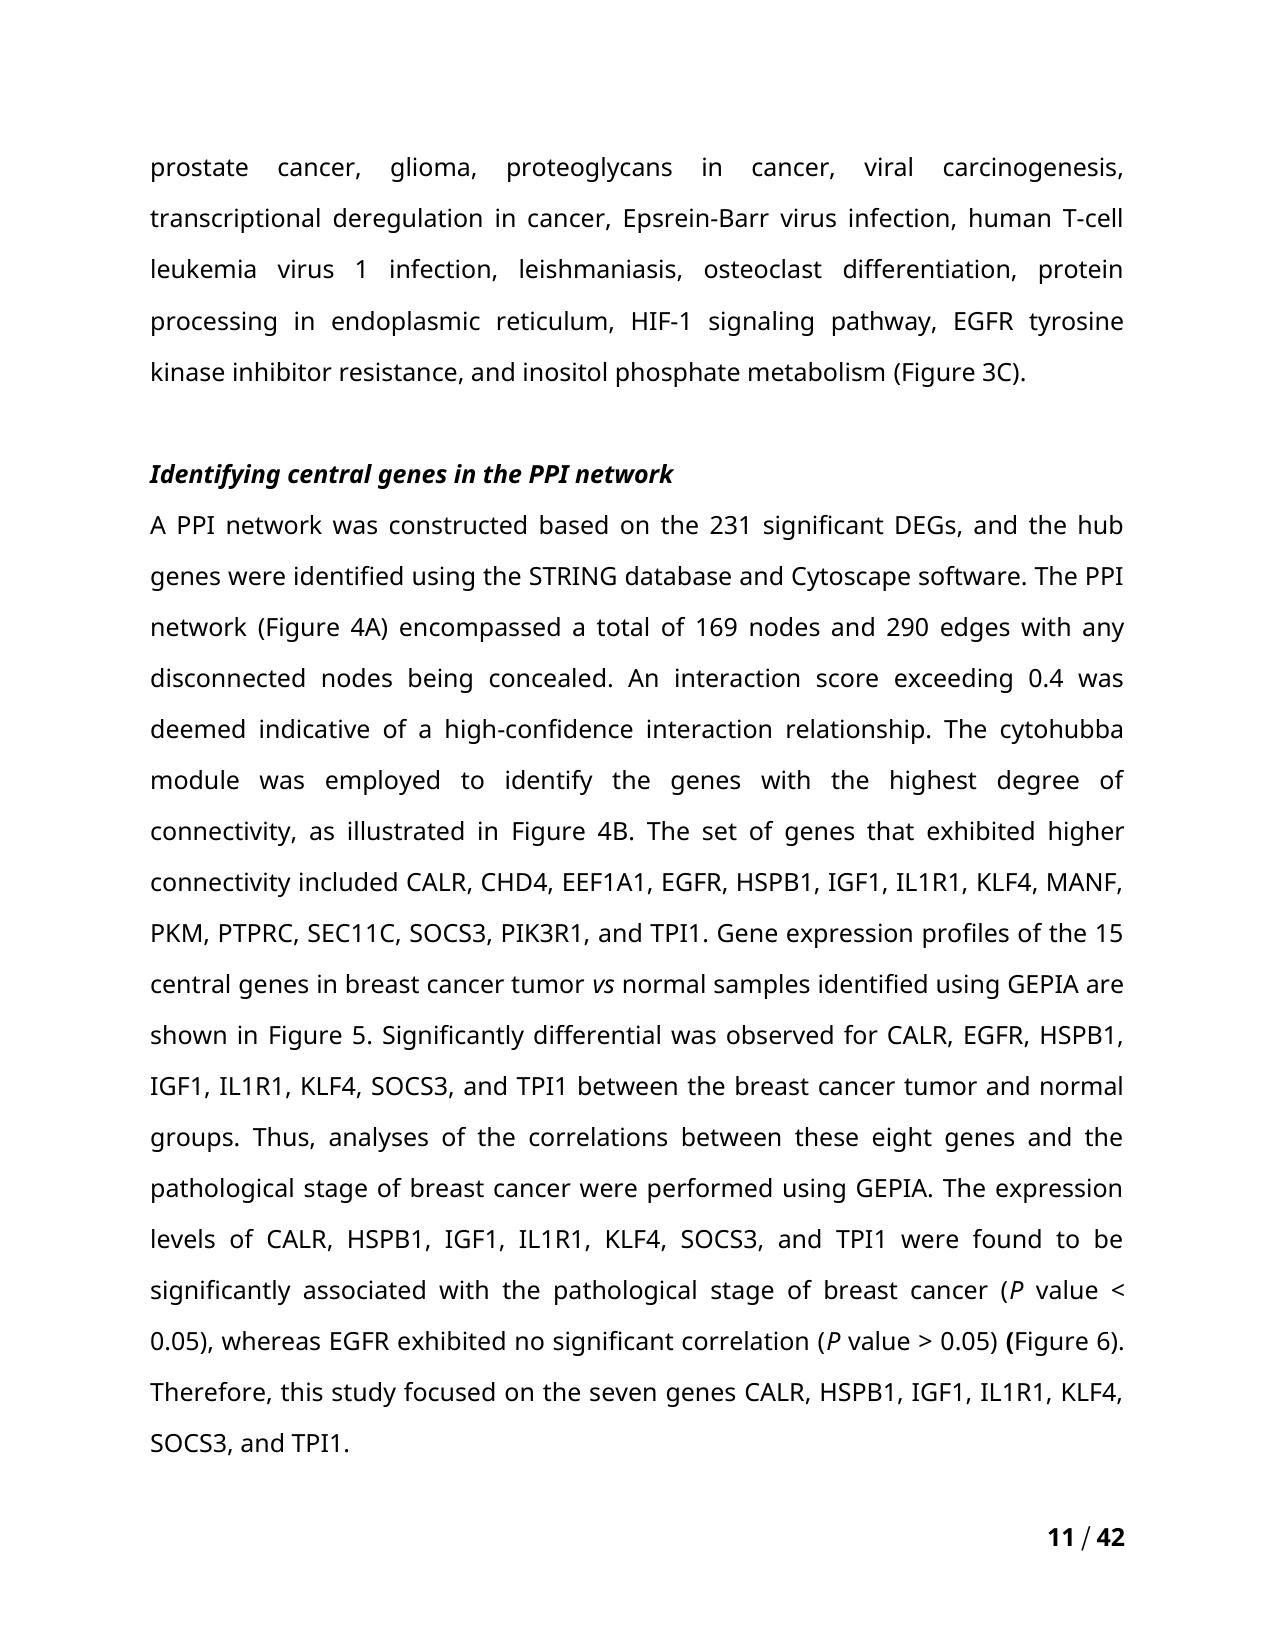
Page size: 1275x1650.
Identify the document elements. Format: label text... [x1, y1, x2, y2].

text A PPI network was constructed based on the 231 significant DEGs, and the hub genes were identified using the STRING database and Cytoscape software. The PPI network (Figure 4A) encompassed a total of 169 nodes and 290 edges with any disconnected nodes being concealed. An interaction score exceeding 0.4 was deemed indicative of a high-confidence interaction relationship. The cytohubba module was employed to identify the genes with the highest degree of connectivity, as illustrated in Figure 4B. The set of genes that exhibited higher connectivity included CALR, CHD4, EEF1A1, EGFR, HSPB1, IGF1, IL1R1, KLF4, MANF, PKM, PTPRC, SEC11C, SOCS3, PIK3R1, and TPI1. Gene expression profiles of the 15 central genes in breast cancer tumor vs normal samples identified using GEPIA are shown in Figure 5. Significantly differential was observed for CALR, EGFR, HSPB1, IGF1, IL1R1, KLF4, SOCS3, and TPI1 between the breast cancer tumor and normal groups. Thus, analyses of the correlations between these eight genes and the pathological stage of breast cancer were performed using GEPIA. The expression levels of CALR, HSPB1, IGF1, IL1R1, KLF4, SOCS3, and TPI1 were found to be significantly associated with the pathological stage of breast cancer (P value < 0.05), whereas EGFR exhibited no significant correlation (P value > 0.05) (Figure 6). Therefore, this study focused on the seven genes CALR, HSPB1, IGF1, IL1R1, KLF4, SOCS3, and TPI1. [150, 507, 1125, 1460]
text Identifying central genes in the PPI network [150, 456, 1125, 490]
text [150, 150, 1125, 388]
